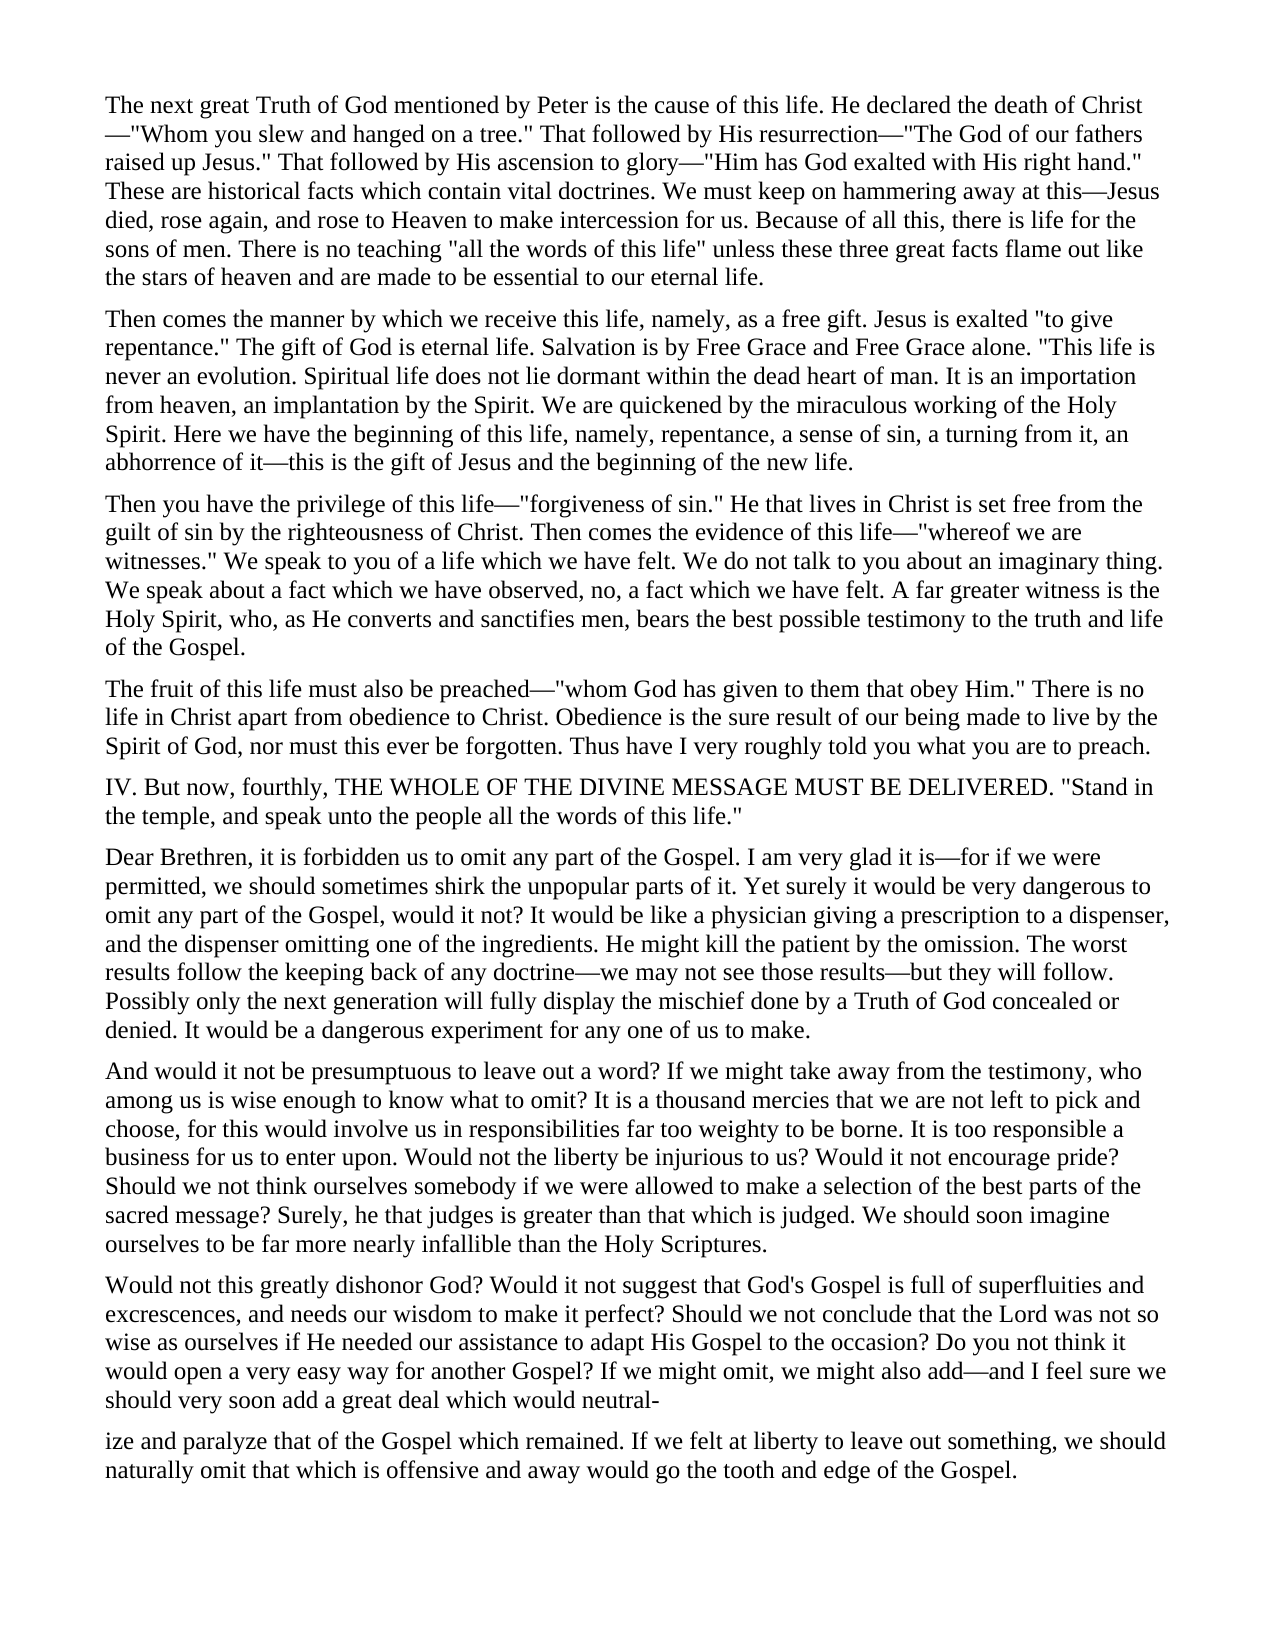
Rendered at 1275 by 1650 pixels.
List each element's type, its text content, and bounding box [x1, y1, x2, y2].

text And would it not be presumptuous to leave out a word? If we might take away from the testimony, who among us is wise enough to know what to omit? It is a thousand mercies that we are not left to pick and choose, for this would involve us in responsibilities far too weighty to be borne. It is too responsible a business for us to enter upon. Would not the liberty be injurious to us? Would it not encourage pride? Should we not think ourselves somebody if we were allowed to make a selection of the best parts of the sacred message? Surely, he that judges is greater than that which is judged. We should soon imagine ourselves to be far more nearly infallible than the Holy Scriptures. [105, 1056, 1172, 1257]
text ize and paralyze that of the Gospel which remained. If we felt at liberty to leave out something, we should naturally omit that which is offensive and away would go the tooth and edge of the Gospel. [105, 1426, 1172, 1484]
text Would not this greatly dishonor God? Would it not suggest that God's Gospel is full of superfluities and excrescences, and needs our wisdom to make it perfect? Should we not conclude that the Lord was not so wise as ourselves if He needed our assistance to adapt His Gospel to the occasion? Do you not think it would open a very easy way for another Gospel? If we might omit, we might also add—and I feel sure we should very soon add a great deal which would neutral- [105, 1270, 1172, 1414]
text The fruit of this life must also be preached—"whom God has given to them that obey Him." There is no life in Christ apart from obedience to Christ. Obedience is the sure result of our being made to live by the Spirit of God, nor must this ever be forgotten. Thus have I very roughly told you what you are to preach. [105, 674, 1172, 760]
text IV. But now, fourthly, THE WHOLE OF THE DIVINE MESSAGE MUST BE DELIVERED. "Stand in the temple, and speak unto the people all the words of this life." [105, 772, 1172, 830]
text Dear Brethren, it is forbidden us to omit any part of the Gospel. I am very glad it is—for if we were permitted, we should sometimes shirk the unpopular parts of it. Yet surely it would be very dangerous to omit any part of the Gospel, would it not? It would be like a physician giving a prescription to a dispenser, and the dispenser omitting one of the ingredients. He might kill the patient by the omission. The worst results follow the keeping back of any doctrine—we may not see those results—but they will follow. Possibly only the next generation will fully display the mischief done by a Truth of God concealed or denied. It would be a dangerous experiment for any one of us to make. [105, 842, 1172, 1044]
text Then comes the manner by which we receive this life, namely, as a free gift. Jesus is exalted "to give repentance." The gift of God is eternal life. Salvation is by Free Grace and Free Grace alone. "This life is never an evolution. Spiritual life does not lie dormant within the dead heart of man. It is an importation from heaven, an implantation by the Spirit. We are quickened by the miraculous working of the Holy Spirit. Here we have the beginning of this life, namely, repentance, a sense of sin, a turning from it, an abhorrence of it—this is the gift of Jesus and the beginning of the new life. [105, 304, 1172, 476]
text Then you have the privilege of this life—"forgiveness of sin." He that lives in Christ is set free from the guilt of sin by the righteousness of Christ. Then comes the evidence of this life—"whereof we are witnesses." We speak to you of a life which we have felt. We do not talk to you about an imaginary thing. We speak about a fact which we have observed, no, a fact which we have felt. A far greater witness is the Holy Spirit, who, as He converts and sanctifies men, bears the best possible testimony to the truth and life of the Gospel. [105, 489, 1172, 661]
text The next great Truth of God mentioned by Peter is the cause of this life. He declared the death of Christ—"Whom you slew and hanged on a tree." That followed by His resurrection—"The God of our fathers raised up Jesus." That followed by His ascension to glory—"Him has God exalted with His right hand." These are historical facts which contain vital doctrines. We must keep on hammering away at this—Jesus died, rose again, and rose to Heaven to make intercession for us. Because of all this, there is life for the sons of men. There is no teaching "all the words of this life" unless these three great facts flame out like the stars of heaven and are made to be essential to our eternal life. [105, 90, 1172, 291]
